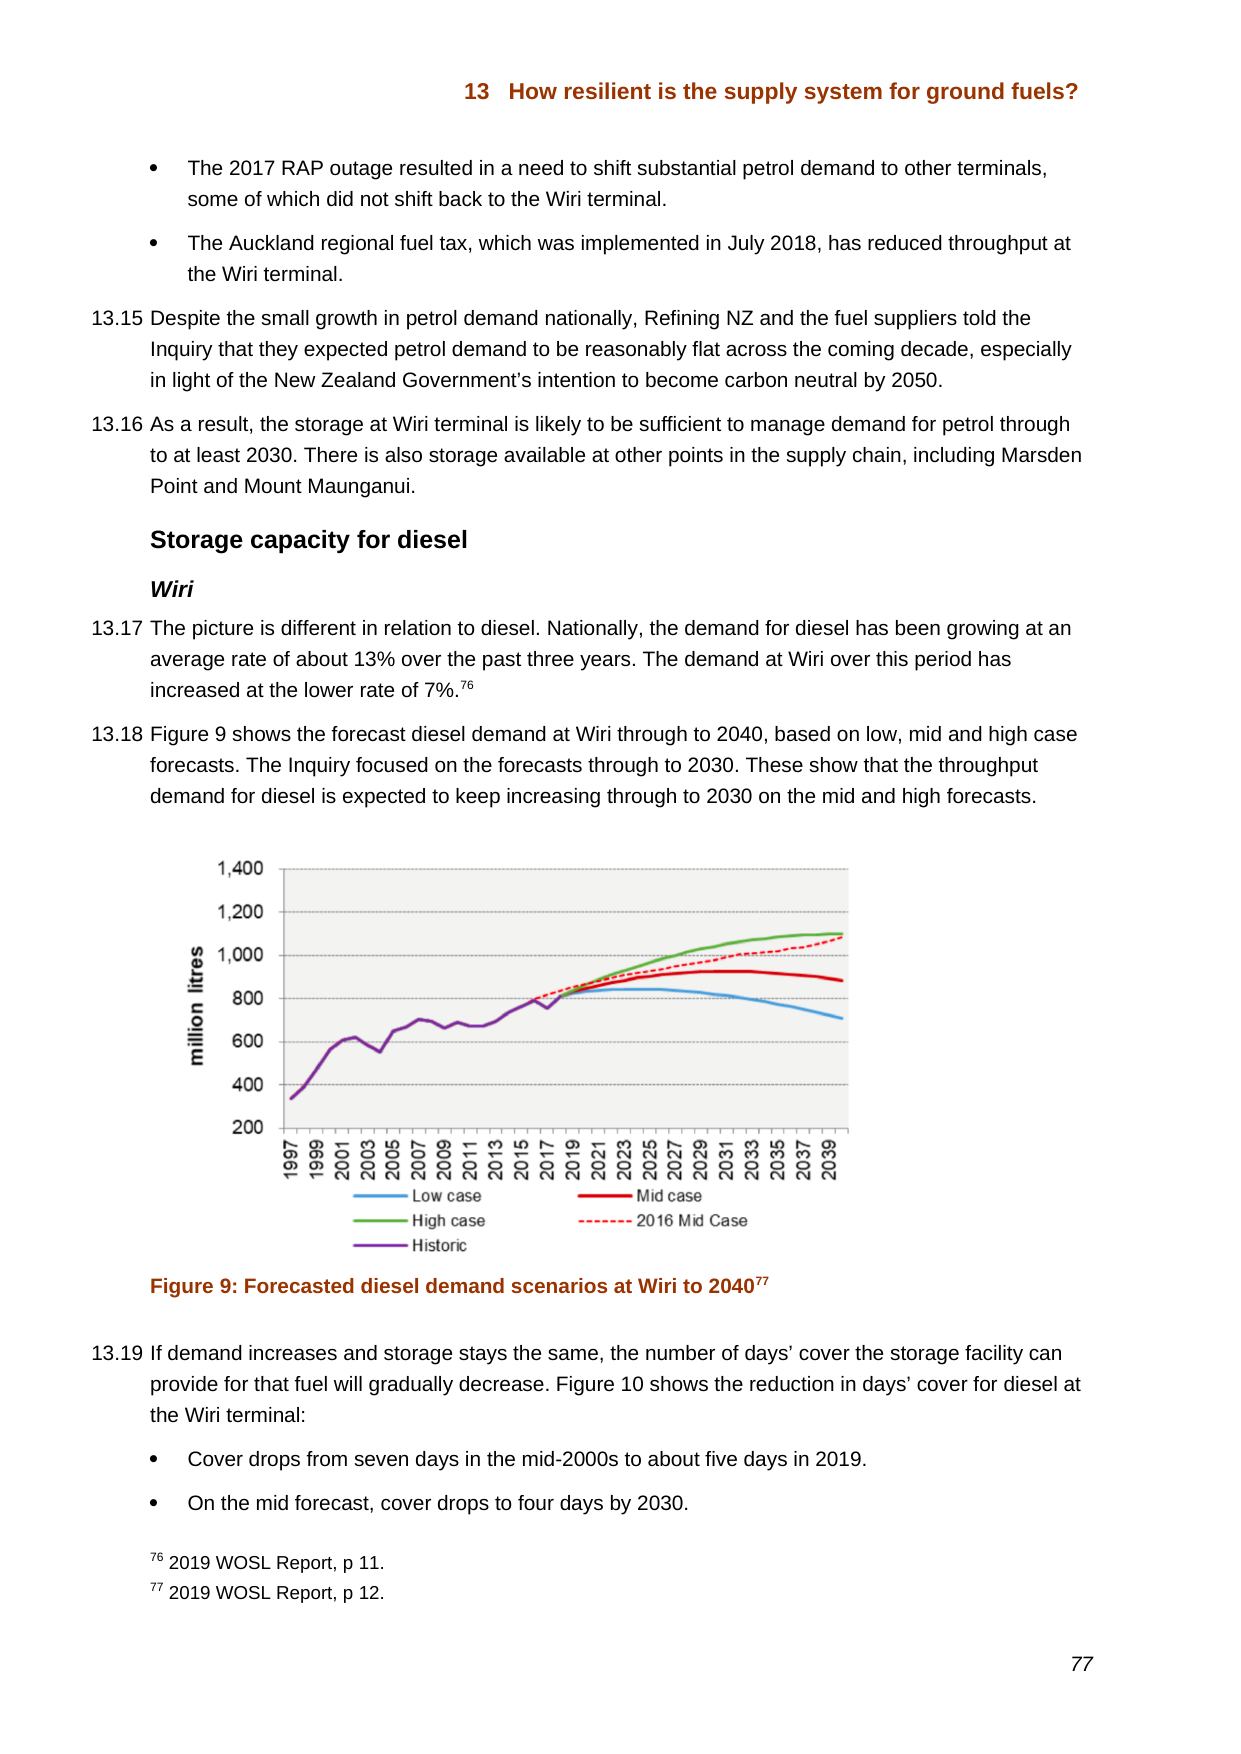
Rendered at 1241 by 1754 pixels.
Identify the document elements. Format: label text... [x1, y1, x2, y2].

text If demand increases and storage stays the same, the number of days’ cover the storage facility can provide for that fuel will gradually decrease. Figure 10 shows the reduction in days’ cover for diesel at the Wiri terminal: [91, 1335, 1090, 1429]
text Figure 9 shows the forecast diesel demand at Wiri through to 2040, based on low, mid and high case forecasts. The Inquiry focused on the forecasts through to 2030. These show that the throughput demand for diesel is expected to keep increasing through to 2030 on the mid and high forecasts. [91, 716, 1090, 810]
text As a result, the storage at Wiri terminal is likely to be sufficient to manage demand for petrol through to at least 2030. There is also storage available at other points in the supply chain, including Marsden Point and Mount Maunganui. [91, 406, 1090, 500]
text Despite the small growth in petrol demand nationally, Refining NZ and the fuel suppliers told the Inquiry that they expected petrol demand to be reasonably flat across the coming decade, especially in light of the New Zealand Government’s intention to become carbon neutral by 2050. [91, 300, 1090, 394]
subtitle Storage capacity for diesel [150, 525, 1090, 554]
list The 2017 RAP outage resulted in a need to shift substantial petrol demand to other terminals, some of which did not shift back to the Wiri terminal. [150, 150, 1090, 212]
list The Auckland regional fuel tax, which was implemented in July 2018, has reduced throughput at the Wiri terminal. [150, 225, 1090, 287]
text The picture is different in relation to diesel. Nationally, the demand for diesel has been growing at an average rate of about 13% over the past three years. The demand at Wiri over this period has increased at the lower rate of 7%. [91, 610, 1090, 704]
list On the mid forecast, cover drops to four days by 2030. [150, 1485, 1090, 1516]
picture [150, 835, 877, 1266]
list Cover drops from seven days in the mid-2000s to about five days in 2019. [150, 1441, 1090, 1472]
subtitle Wiri [150, 572, 1090, 604]
